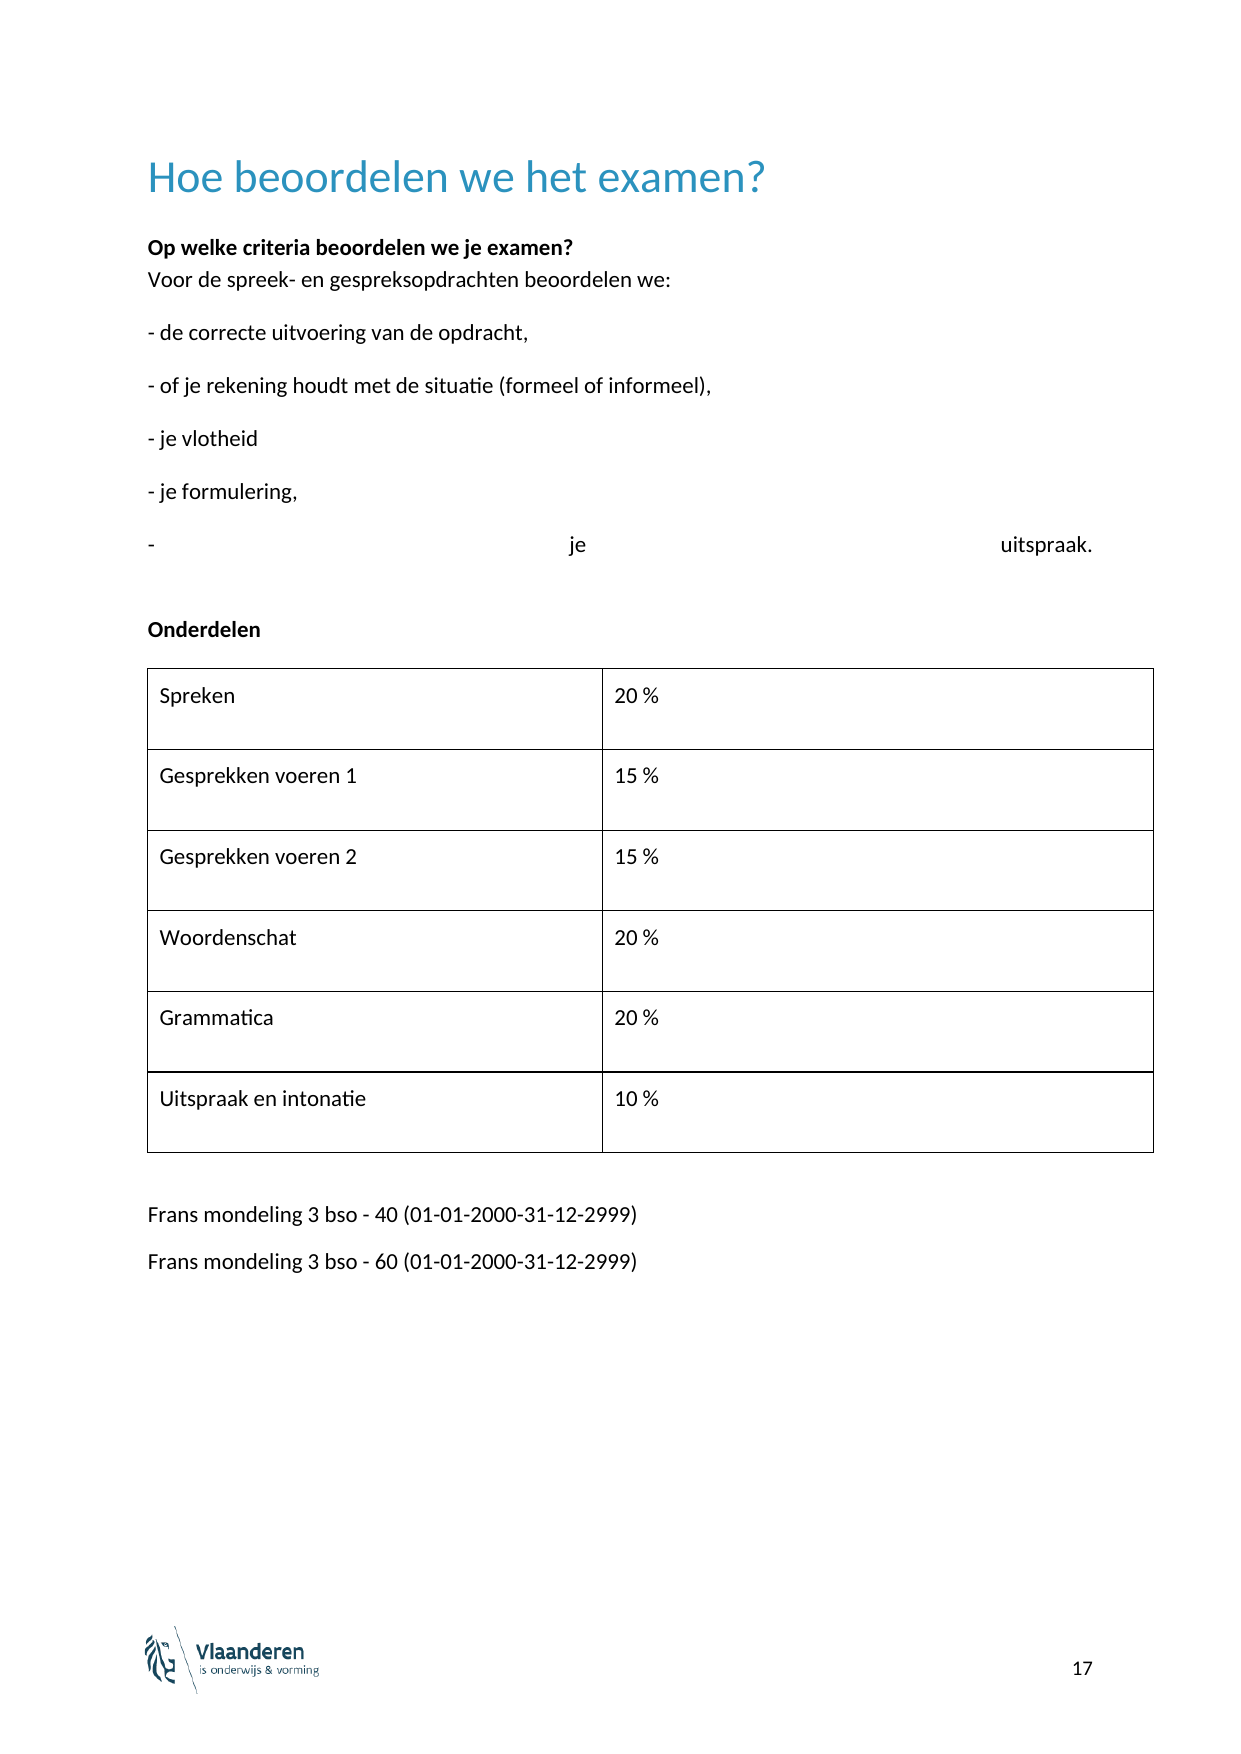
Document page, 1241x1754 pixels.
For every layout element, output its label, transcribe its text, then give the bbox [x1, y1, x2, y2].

table_header Spreken [148, 669, 602, 749]
table_cell Grammatica [148, 992, 602, 1071]
text - of je rekening houdt met de situatie (formeel of informeel), [148, 371, 1093, 399]
text Onderdelen [148, 615, 1093, 643]
text - je formulering, [148, 477, 1093, 505]
text Frans mondeling 3 bso - 40 (01-01-2000-31-12-2999) [148, 1200, 1093, 1228]
text - de correcte uitvoering van de opdracht, [148, 318, 1093, 346]
table_header 20 % [603, 669, 1153, 749]
table_cell 10 % [603, 1073, 1153, 1152]
text Op welke criteria beoordelen we je examen? Voor de spreek- en gespreksopdrachten beoordelen we: [148, 233, 1093, 293]
table_cell 15 % [603, 750, 1153, 829]
table_cell Gesprekken voeren 1 [148, 750, 602, 829]
text - je uitspraak. [148, 530, 1093, 590]
picture [144, 1626, 327, 1694]
text Hoe beoordelen we het examen? [148, 148, 1093, 203]
table_cell 15 % [603, 831, 1153, 910]
text Frans mondeling 3 bso - 60 (01-01-2000-31-12-2999) [148, 1247, 1093, 1275]
text - je vlotheid [148, 424, 1093, 452]
table_cell Woordenschat [148, 911, 602, 991]
table_cell Uitspraak en intonatie [148, 1073, 602, 1152]
table_cell 20 % [603, 911, 1153, 991]
table_cell Gesprekken voeren 2 [148, 831, 602, 910]
table_cell 20 % [603, 992, 1153, 1071]
